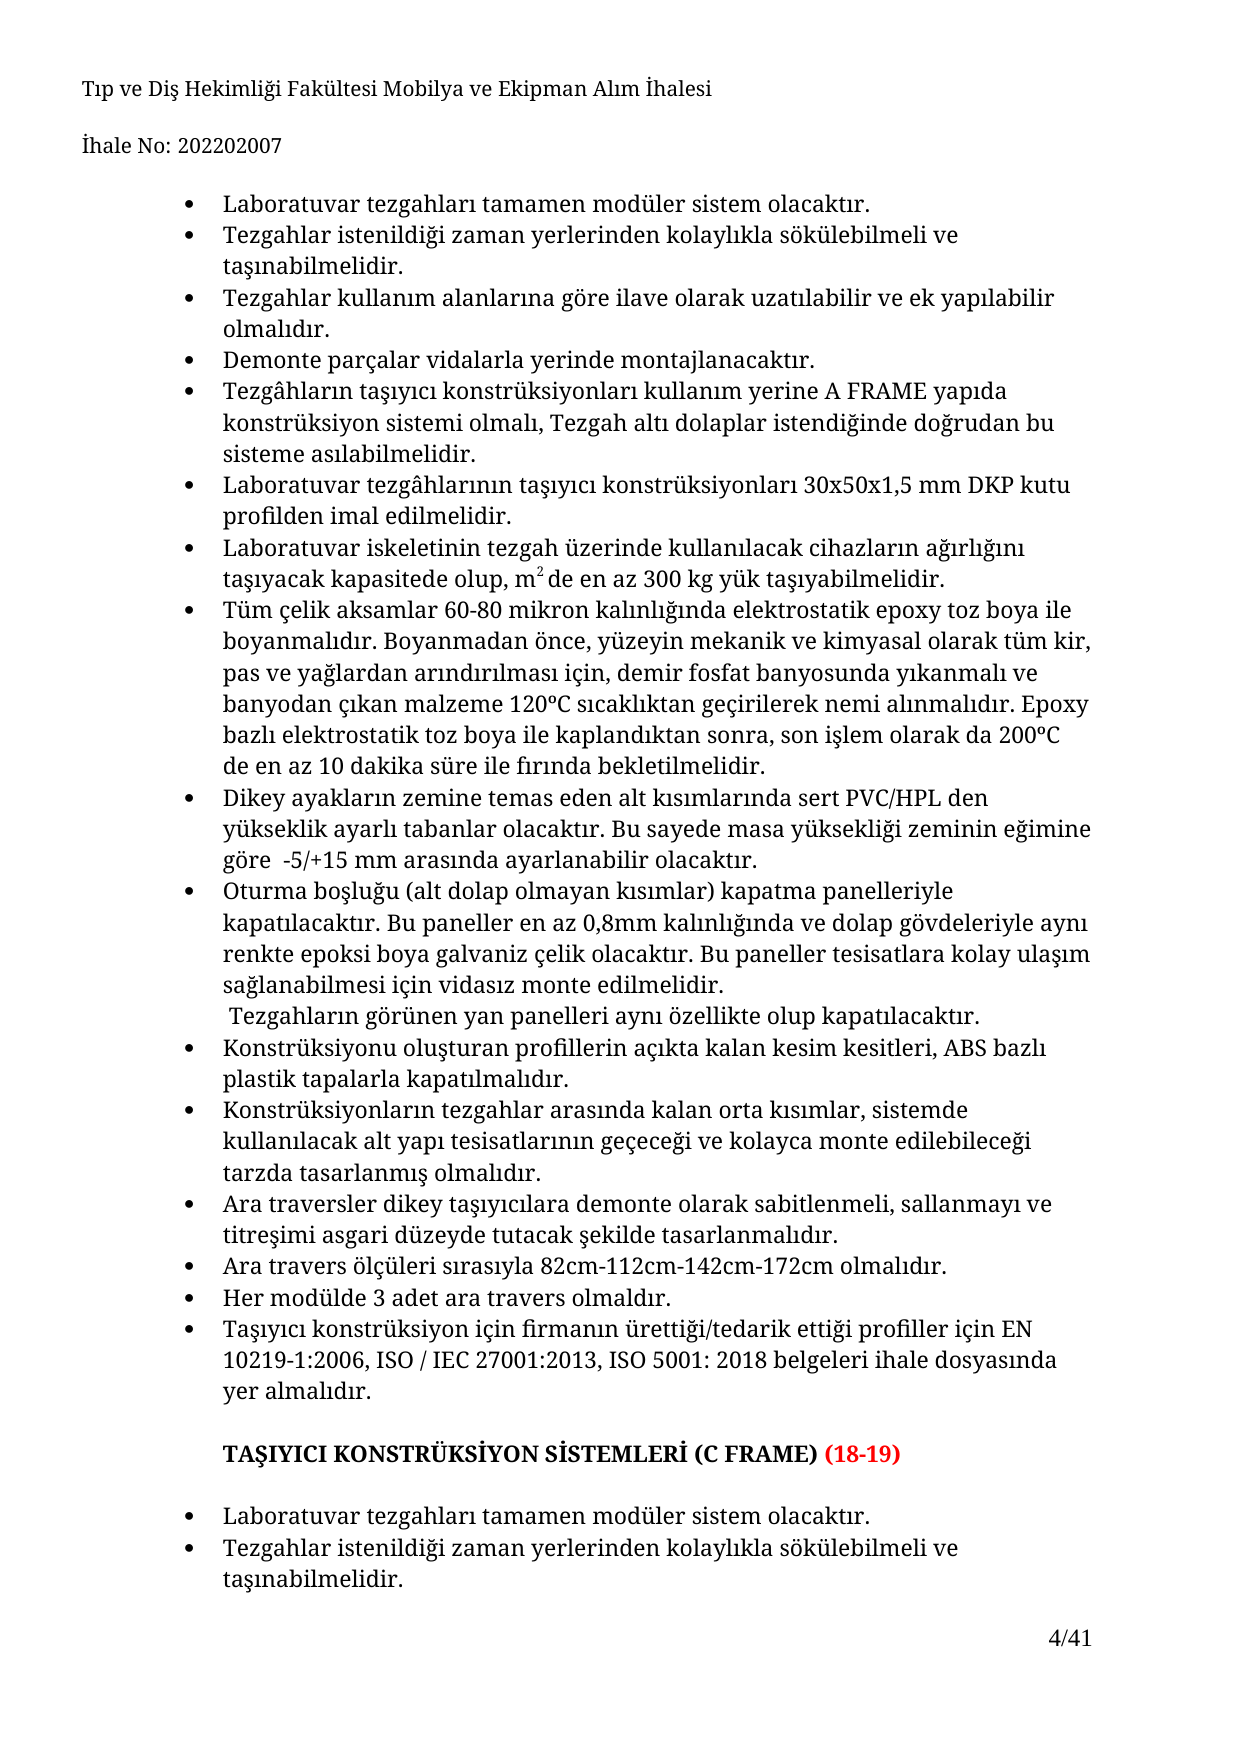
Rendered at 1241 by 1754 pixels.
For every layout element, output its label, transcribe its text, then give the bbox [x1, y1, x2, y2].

list Tezgahlar istenildiği zaman yerlerinden kolaylıkla sökülebilmeli ve taşınabilmelidir. [185, 1532, 1093, 1594]
list Laboratuvar tezgâhlarının taşıyıcı konstrüksiyonları 30x50x1,5 mm DKP kutu profilden imal edilmelidir. [185, 469, 1093, 532]
list Ara travers ölçüleri sırasıyla 82cm-112cm-142cm-172cm olmalıdır. [185, 1250, 1093, 1282]
list Taşıyıcı konstrüksiyon için firmanın ürettiği/tedarik ettiği profiller için EN 10219-1:2006, ISO / IEC 27001:2013, ISO 5001: 2018 belgeleri ihale dosyasında yer almalıdır. [185, 1313, 1093, 1407]
list Konstrüksiyonu oluşturan profillerin açıkta kalan kesim kesitleri, ABS bazlı plastik tapalarla kapatılmalıdır. [185, 1032, 1093, 1094]
list Dikey ayakların zemine temas eden alt kısımlarında sert PVC/HPL den yükseklik ayarlı tabanlar olacaktır. Bu sayede masa yüksekliği zeminin eğimine göre -5/+15 mm arasında ayarlanabilir olacaktır. [185, 782, 1093, 875]
list Tezgahlar kullanım alanlarına göre ilave olarak uzatılabilir ve ek yapılabilir olmalıdır. [185, 282, 1093, 344]
list Laboratuvar iskeletinin tezgah üzerinde kullanılacak cihazların ağırlığını taşıyacak kapasitede olup, m2 de en az 300 kg yük taşıyabilmelidir. [185, 532, 1093, 594]
list Laboratuvar tezgahları tamamen modüler sistem olacaktır. [185, 188, 1093, 219]
text TAŞIYICI KONSTRÜKSİYON SİSTEMLERİ (C FRAME) (18-19) [223, 1438, 1093, 1469]
list Her modülde 3 adet ara travers olmaldır. [185, 1282, 1093, 1313]
list Konstrüksiyonların tezgahlar arasında kalan orta kısımlar, sistemde kullanılacak alt yapı tesisatlarının geçeceği ve kolayca monte edilebileceği tarzda tasarlanmış olmalıdır. [185, 1094, 1093, 1188]
list Ara traversler dikey taşıyıcılara demonte olarak sabitlenmeli, sallanmayı ve titreşimi asgari düzeyde tutacak şekilde tasarlanmalıdır. [185, 1188, 1093, 1250]
list Tüm çelik aksamlar 60-80 mikron kalınlığında elektrostatik epoxy toz boya ile boyanmalıdır. Boyanmadan önce, yüzeyin mekanik ve kimyasal olarak tüm kir, pas ve yağlardan arındırılması için, demir fosfat banyosunda yıkanmalı ve banyodan çıkan malzeme 120ºC sıcaklıktan geçirilerek nemi alınmalıdır. Epoxy bazlı elektrostatik toz boya ile kaplandıktan sonra, son işlem olarak da 200ºC de en az 10 dakika süre ile fırında bekletilmelidir. [185, 594, 1093, 782]
list Tezgahlar istenildiği zaman yerlerinden kolaylıkla sökülebilmeli ve taşınabilmelidir. [185, 219, 1093, 282]
list Laboratuvar tezgahları tamamen modüler sistem olacaktır. [185, 1500, 1093, 1532]
list Demonte parçalar vidalarla yerinde montajlanacaktır. [185, 344, 1093, 375]
text Tezgahların görünen yan panelleri aynı özellikte olup kapatılacaktır. [223, 1000, 1093, 1032]
list Oturma boşluğu (alt dolap olmayan kısımlar) kapatma panelleriyle kapatılacaktır. Bu paneller en az 0,8mm kalınlığında ve dolap gövdeleriyle aynı renkte epoksi boya galvaniz çelik olacaktır. Bu paneller tesisatlara kolay ulaşım sağlanabilmesi için vidasız monte edilmelidir. [185, 875, 1093, 1000]
list Tezgâhların taşıyıcı konstrüksiyonları kullanım yerine A FRAME yapıda konstrüksiyon sistemi olmalı, Tezgah altı dolaplar istendiğinde doğrudan bu sisteme asılabilmelidir. [185, 375, 1093, 469]
